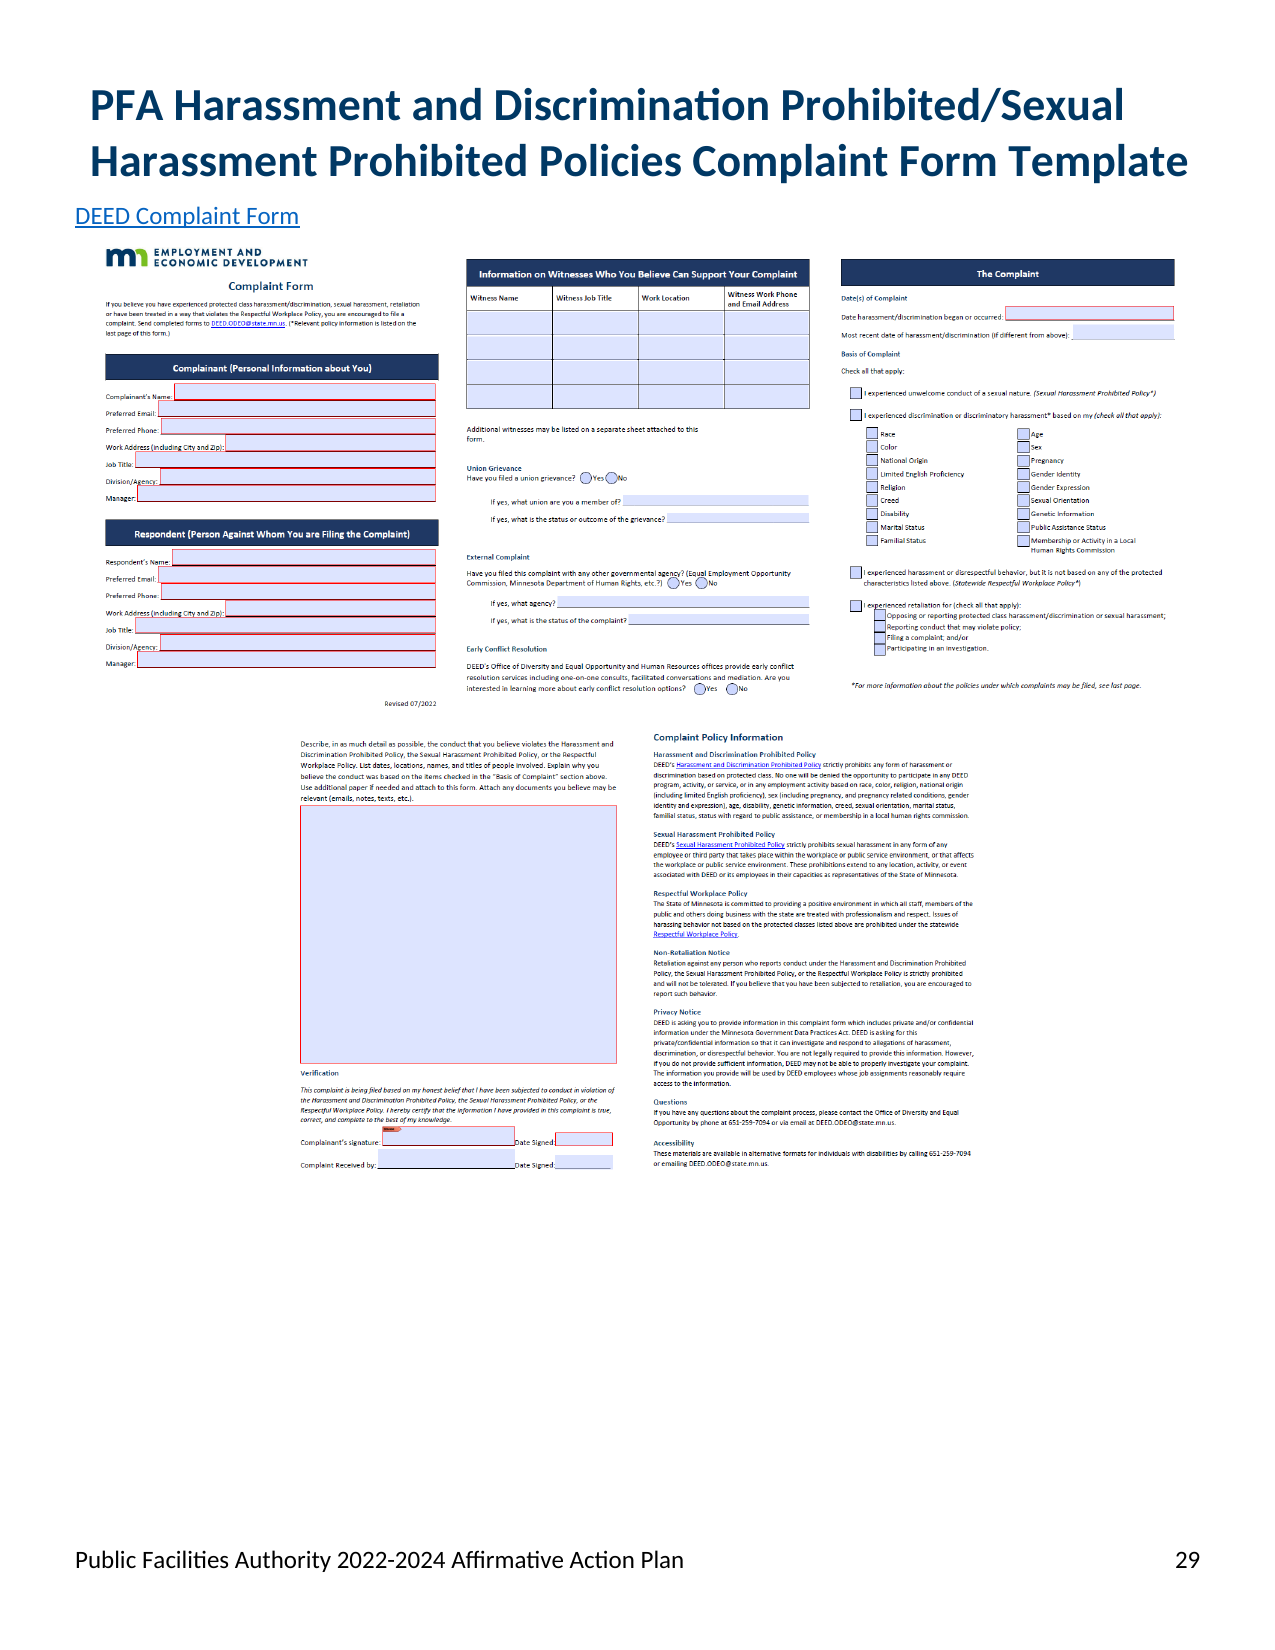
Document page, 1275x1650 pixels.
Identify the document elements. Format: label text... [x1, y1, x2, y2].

subtitle PFA Harassment and Discrimination Prohibited/Sexual Harassment Prohibited Policies Complaint Form Template [90, 76, 1200, 188]
picture [285, 715, 990, 1196]
text DEED Complaint Form [75, 201, 1200, 231]
picture [86, 233, 1189, 714]
